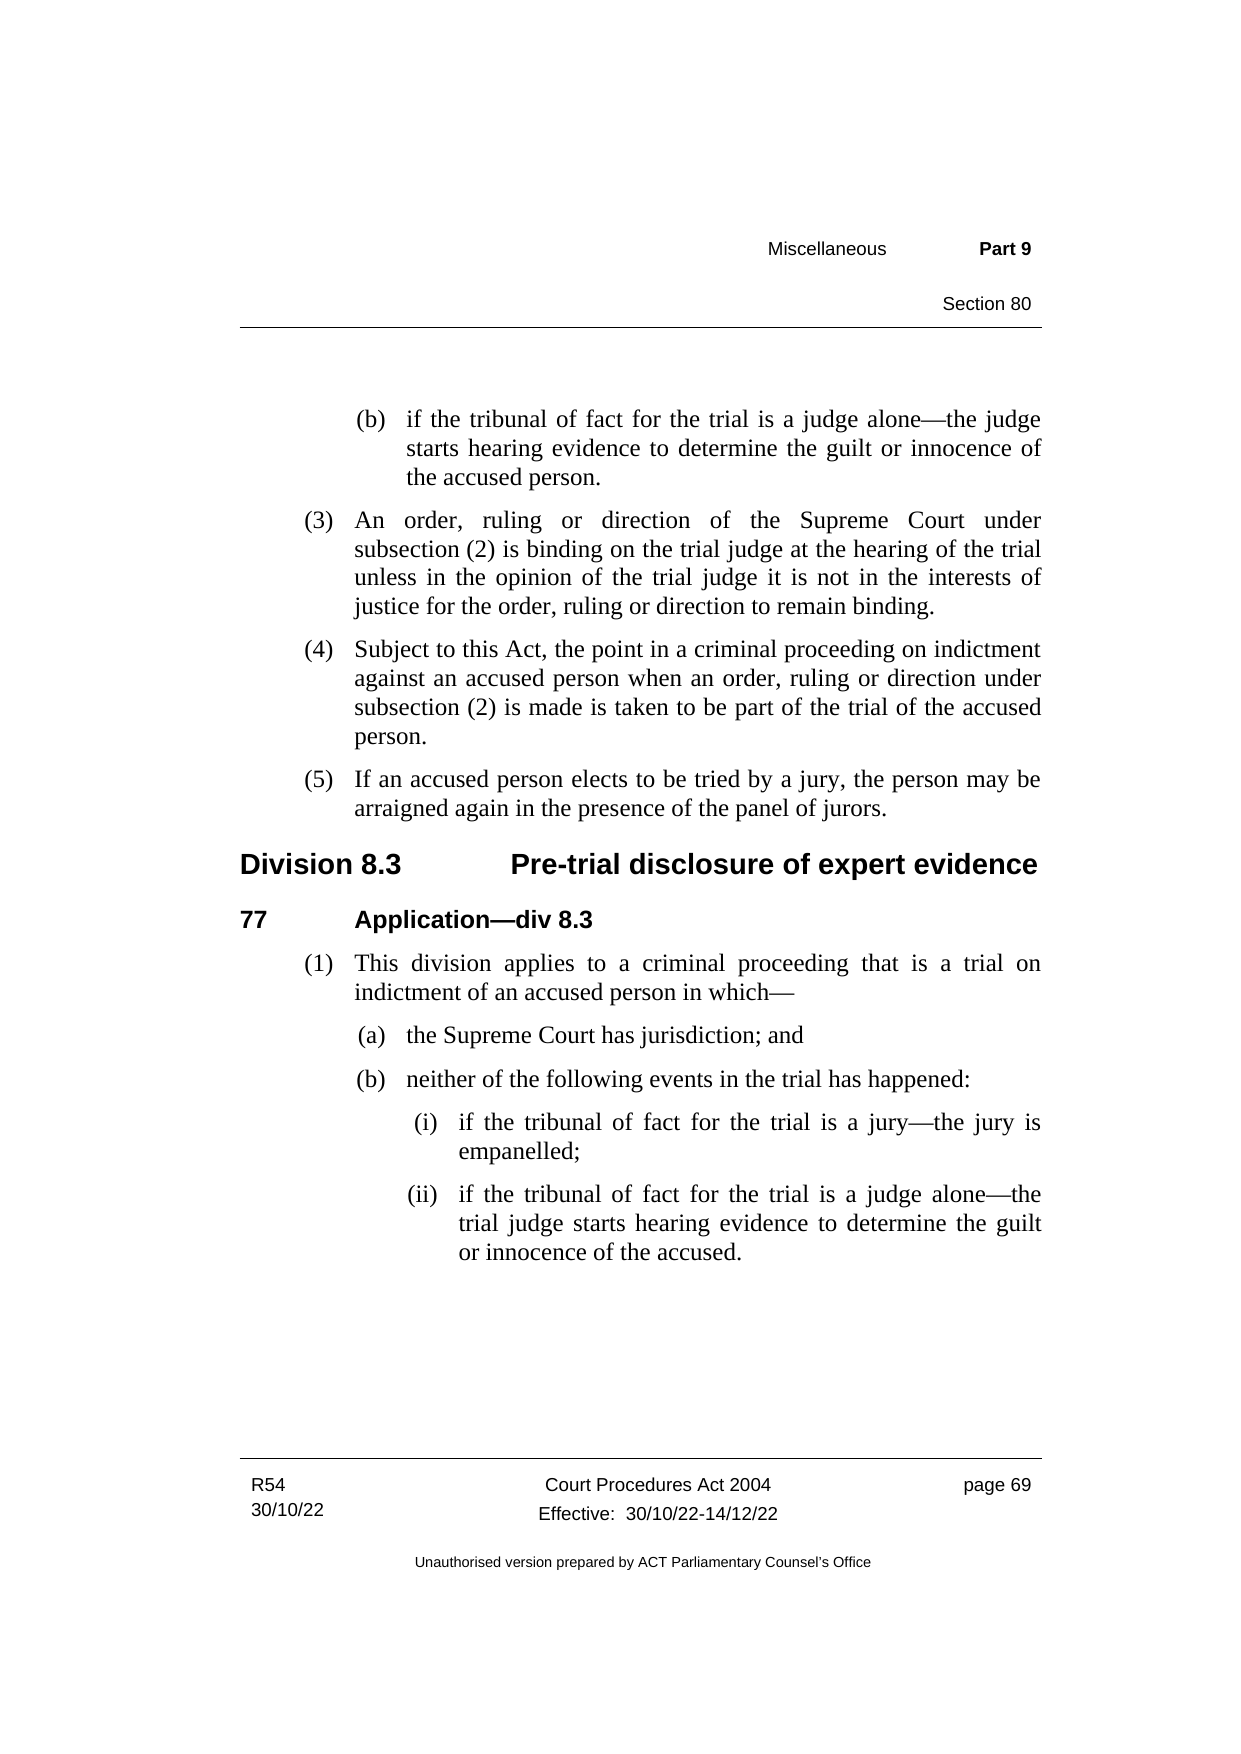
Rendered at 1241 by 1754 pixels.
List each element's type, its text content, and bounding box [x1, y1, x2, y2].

text (4) Subject to this Act, the point in a criminal proceeding on indictment against an accused person when an order, ruling or direction under subsection (2) is made is taken to be part of the trial of the accused person. [239, 634, 1042, 749]
text (i) if the tribunal of fact for the trial is a jury—the jury is empanelled; [239, 1107, 1042, 1165]
text (ii) if the tribunal of fact for the trial is a judge alone—the trial judge starts hearing evidence to determine the guilt or innocence of the accused. [239, 1179, 1042, 1266]
text (3) An order, ruling or direction of the Supreme Court under subsection (2) is binding on the trial judge at the hearing of the trial unless in the opinion of the trial judge it is not in the interests of justice for the order, ruling or direction to remain binding. [239, 505, 1042, 620]
text (1) This division applies to a criminal proceeding that is a trial on indictment of an accused person in which— [239, 948, 1042, 1006]
text (a) the Supreme Court has jurisdiction; and [239, 1021, 1042, 1049]
text (5) If an accused person elects to be tried by a jury, the person may be arraigned again in the presence of the panel of jurors. [239, 764, 1042, 822]
text (b) if the tribunal of fact for the trial is a judge alone—the judge starts hearing evidence to determine the guilt or innocence of the accused person. [239, 404, 1042, 490]
text Division 8.3 Pre-trial disclosure of expert evidence [239, 847, 1042, 880]
text (b) neither of the following events in the trial has happened: [239, 1064, 1042, 1093]
text 77 Application—div 8.3 [239, 905, 1042, 934]
